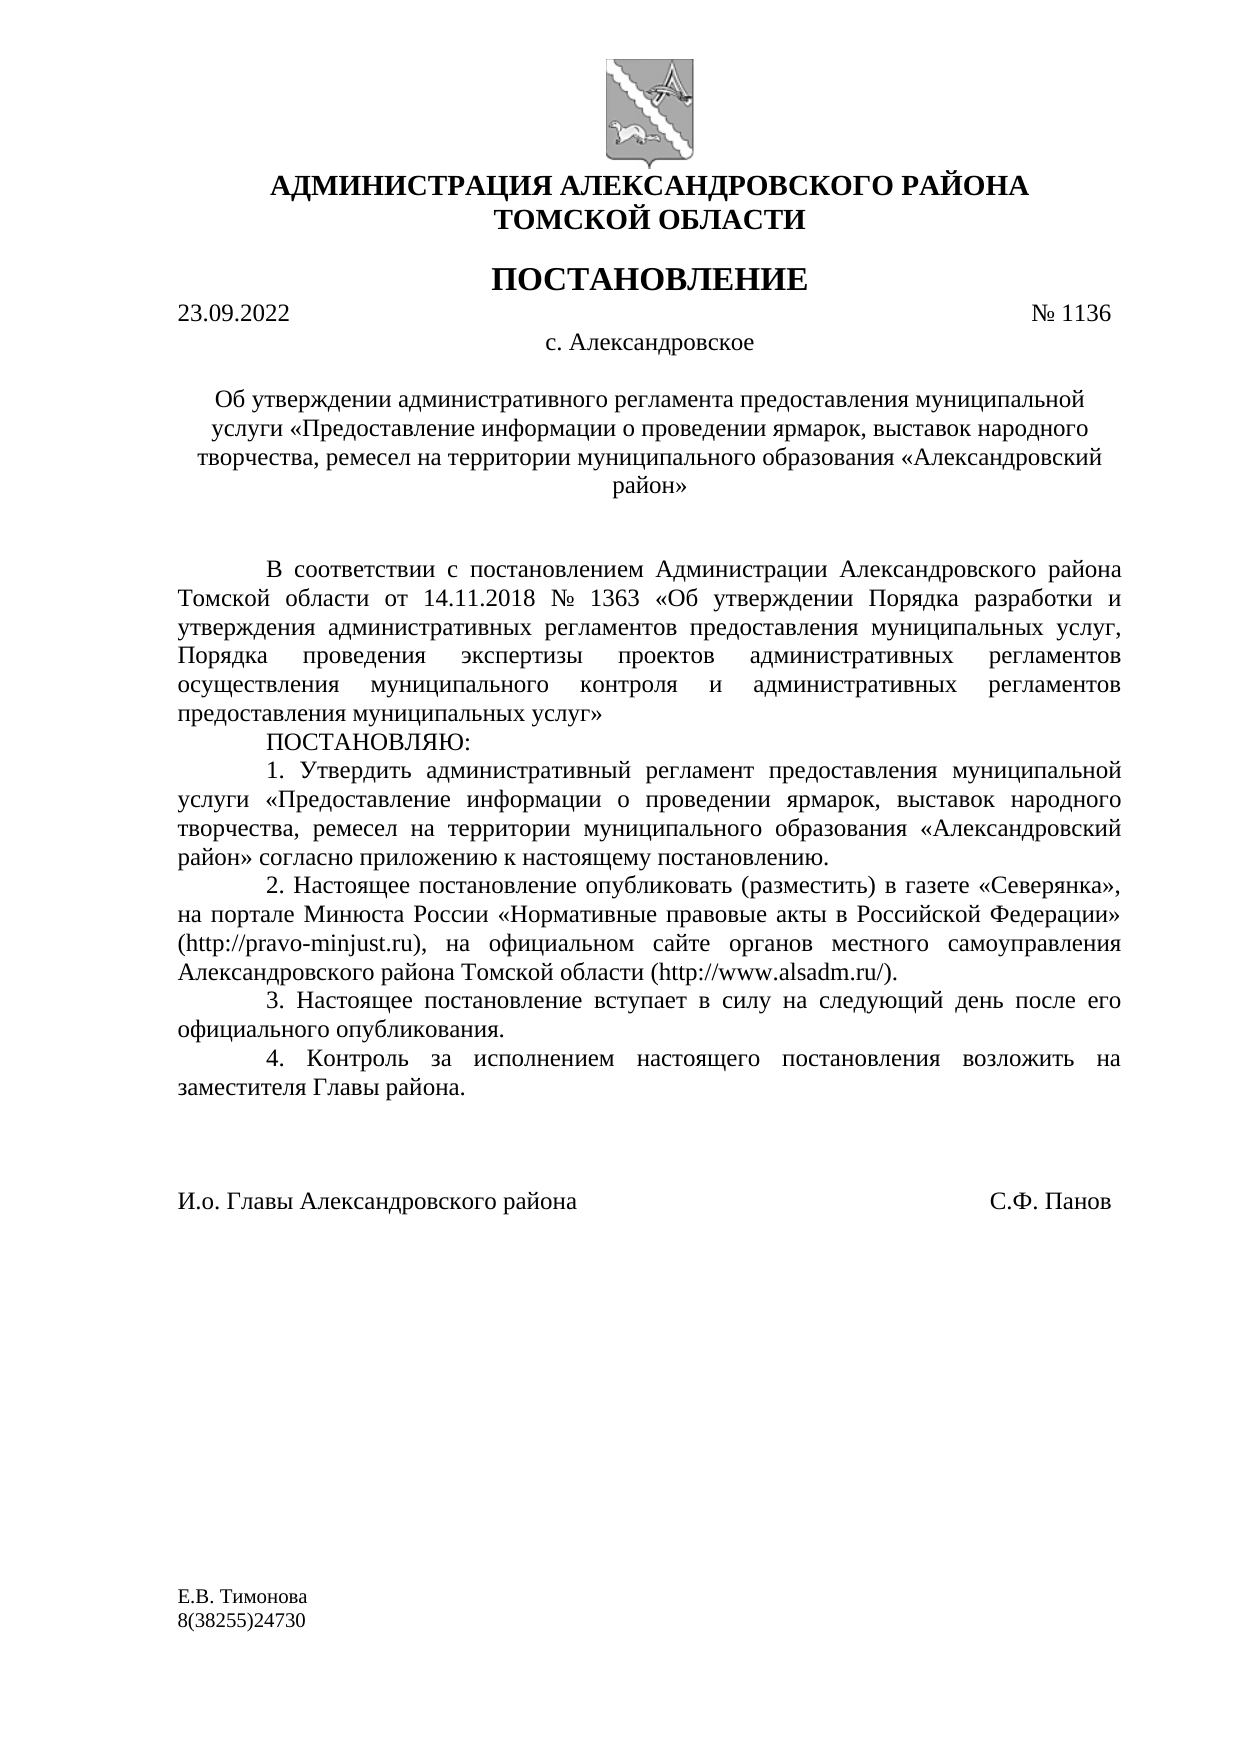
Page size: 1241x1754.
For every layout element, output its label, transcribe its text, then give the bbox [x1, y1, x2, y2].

text В соответствии с постановлением Администрации Александровского района Томской области от 14.11.2018 № 1363 «Об утверждении Порядка разработки и утверждения административных регламентов предоставления муниципальных услуг, Порядка проведения экспертизы проектов административных регламентов осуществления муниципального контроля и административных регламентов предоставления муниципальных услуг» [177, 554, 1122, 727]
table_header 23.09.2022 [177, 298, 650, 327]
table_cell с. Александровское [177, 327, 1122, 355]
table_header Об утверждении административного регламента предоставления муниципальной услуги «Предоставление информации о проведении ярмарок, выставок народного творчества, ремесел на территории муниципального образования «Александровский район» [177, 384, 1122, 528]
picture [606, 59, 694, 169]
text 3. Настоящее постановление вступает в силу на следующий день после его официального опубликования. [177, 986, 1122, 1043]
text ПОСТАНОВЛЕНИЕ [177, 259, 1122, 298]
text И.о. Главы Александровского района С.Ф. Панов [177, 1186, 1122, 1215]
text 2. Настоящее постановление опубликовать (разместить) в газете «Северянка», на портале Минюста России «Нормативные правовые акты в Российской Федерации» (http://pravo-minjust.ru), на официальном сайте органов местного самоуправления Александровского района Томской области (http://www.alsadm.ru/). [177, 871, 1122, 986]
text ПОСТАНОВЛЯЮ: [177, 727, 1122, 756]
table_header № 1136 [650, 298, 1122, 327]
text 8(38255)24730 [177, 1608, 1122, 1632]
text Е.В. Тимонова [177, 1584, 1122, 1608]
text ТОМСКОЙ ОБЛАСТИ [177, 202, 1122, 236]
text АДМИНИСТРАЦИЯ АЛЕКСАНДРОВСКОГО РАЙОНА [177, 168, 1122, 202]
text 1. Утвердить административный регламент предоставления муниципальной услуги «Предоставление информации о проведении ярмарок, выставок народного творчества, ремесел на территории муниципального образования «Александровский район» согласно приложению к настоящему постановлению. [177, 756, 1122, 871]
text 4. Контроль за исполнением настоящего постановления возложить на заместителя Главы района. [177, 1043, 1122, 1101]
